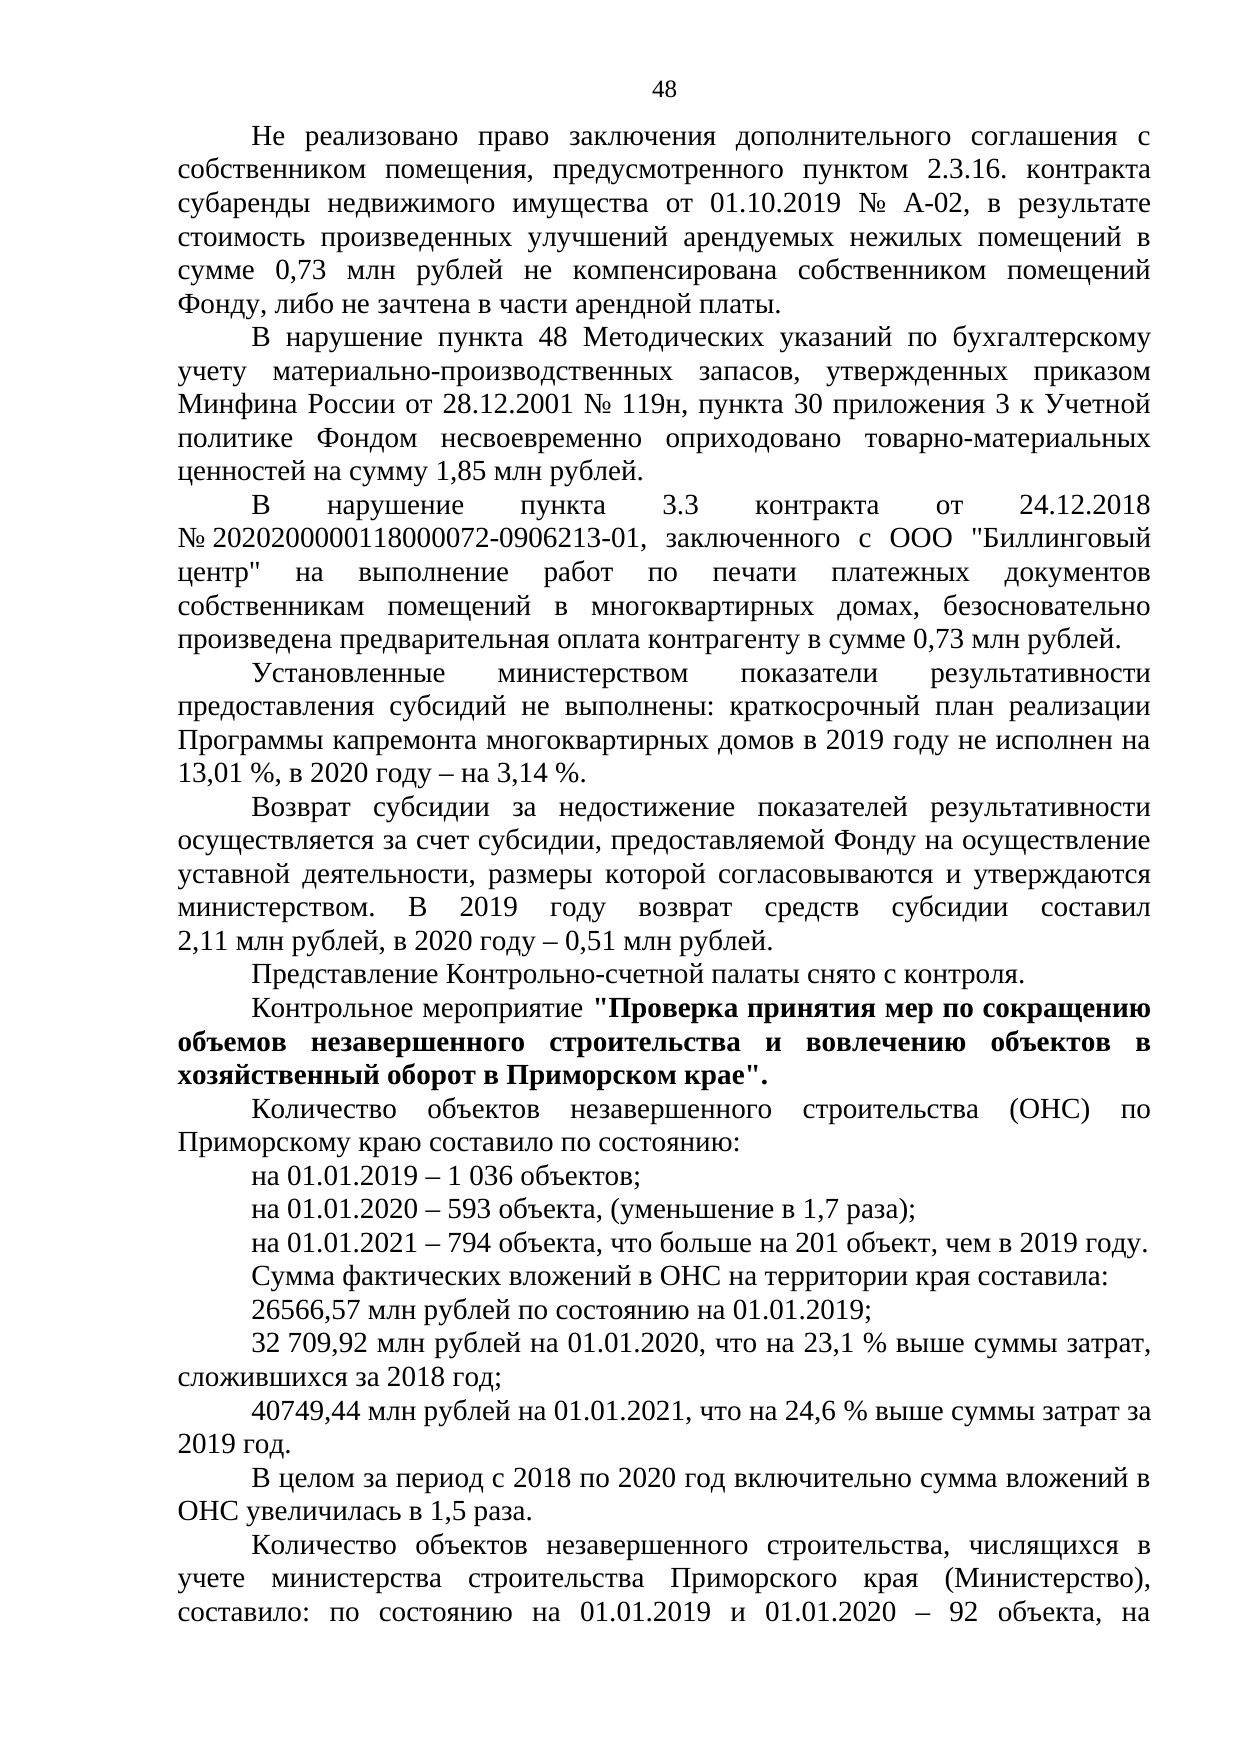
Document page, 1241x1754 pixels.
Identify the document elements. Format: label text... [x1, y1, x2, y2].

text Сумма фактических вложений в ОНС на территории края составила: [177, 1258, 1152, 1292]
text 26566,57 млн рублей по состоянию на 01.01.2019; [177, 1292, 1152, 1326]
text Количество объектов незавершенного строительства (ОНС) по Приморскому краю составило по состоянию: [177, 1091, 1152, 1158]
text В целом за период с 2018 по 2020 год включительно сумма вложений в ОНС увеличилась в 1,5 раза. [177, 1460, 1152, 1527]
text Возврат субсидии за недостижение показателей результативности осуществляется за счет субсидии, предоставляемой Фонду на осуществление уставной деятельности, размеры которой согласовываются и утверждаются министерством. В 2019 году возврат средств субсидии составил 2,11 млн рублей, в 2020 году – 0,51 млн рублей. [177, 789, 1152, 957]
text Представление Контрольно-счетной палаты снято с контроля. [177, 957, 1152, 990]
text на 01.01.2019 – 1 036 объектов; [177, 1158, 1152, 1191]
text 40749,44 млн рублей на 01.01.2021, что на 24,6 % выше суммы затрат за 2019 год. [177, 1393, 1152, 1460]
text 32 709,92 млн рублей на 01.01.2020, что на 23,1 % выше суммы затрат, сложившихся за 2018 год; [177, 1326, 1152, 1393]
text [177, 1527, 1152, 1627]
text Не реализовано право заключения дополнительного соглашения с собственником помещения, предусмотренного пунктом 2.3.16. контракта субаренды недвижимого имущества от 01.10.2019 № А-02, в результате стоимость произведенных улучшений арендуемых нежилых помещений в сумме 0,73 млн рублей не компенсирована собственником помещений Фонду, либо не зачтена в части арендной платы. [177, 118, 1152, 319]
text на 01.01.2020 – 593 объекта, (уменьшение в 1,7 раза); [177, 1191, 1152, 1225]
text на 01.01.2021 – 794 объекта, что больше на 201 объект, чем в 2019 году. [177, 1225, 1152, 1258]
text Установленные министерством показатели результативности предоставления субсидий не выполнены: краткосрочный план реализации Программы капремонта многоквартирных домов в 2019 году не исполнен на 13,01 %, в 2020 году – на 3,14 %. [177, 655, 1152, 789]
text Контрольное мероприятие "Проверка принятия мер по сокращению объемов незавершенного строительства и вовлечению объектов в хозяйственный оборот в Приморском крае". [177, 990, 1152, 1091]
text В нарушение пункта 3.3 контракта от 24.12.2018 № 2020200000118000072-0906213-01, заключенного с ООО "Биллинговый центр" на выполнение работ по печати платежных документов собственникам помещений в многоквартирных домах, безосновательно произведена предварительная оплата контрагенту в сумме 0,73 млн рублей. [177, 487, 1152, 655]
text В нарушение пункта 48 Методических указаний по бухгалтерскому учету материально-производственных запасов, утвержденных приказом Минфина России от 28.12.2001 № 119н, пункта 30 приложения 3 к Учетной политике Фондом несвоевременно оприходовано товарно-материальных ценностей на сумму 1,85 млн рублей. [177, 319, 1152, 487]
